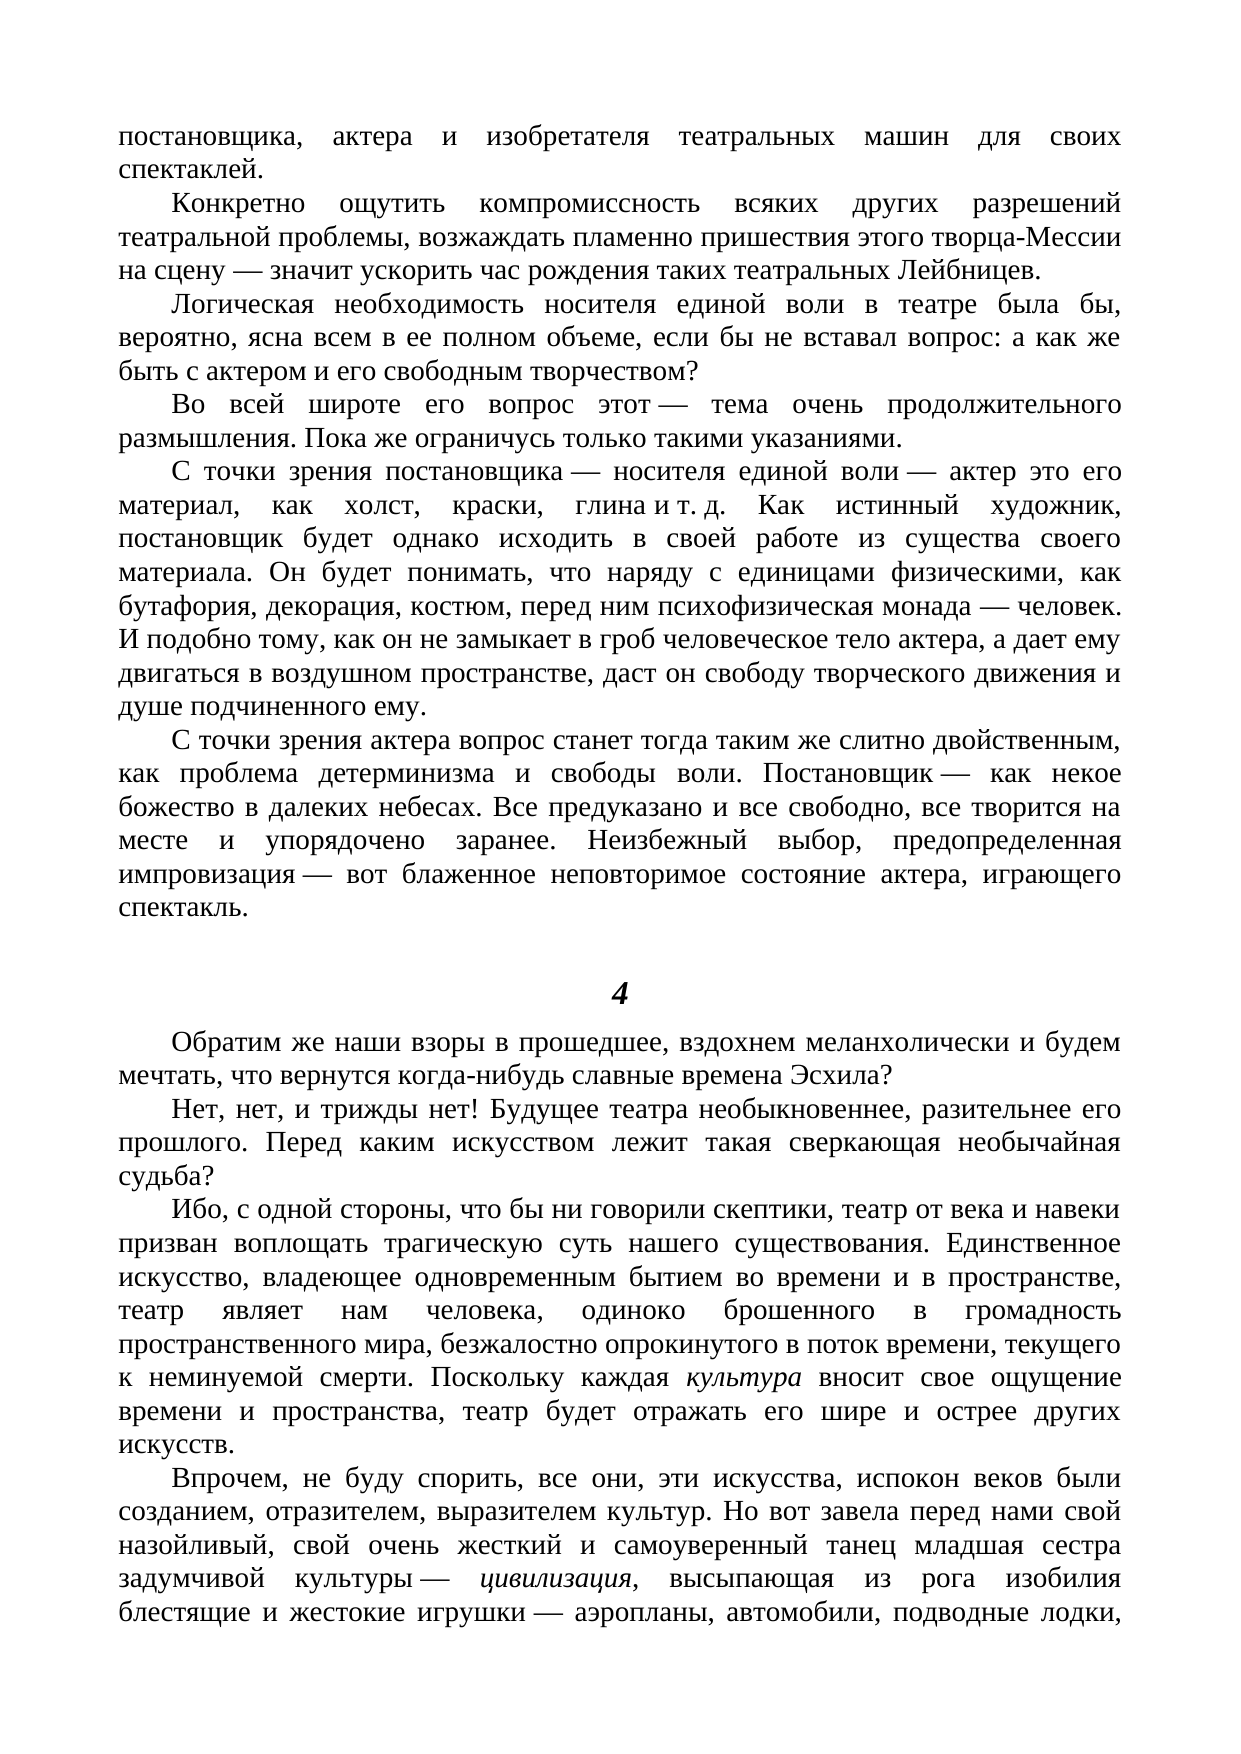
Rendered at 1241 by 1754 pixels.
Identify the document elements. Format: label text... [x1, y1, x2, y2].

text Логическая необходимость носителя единой воли в театре была бы, вероятно, ясна всем в ее полном объеме, если бы не вставал вопрос: а как же быть с актером и его свободным творчеством? [118, 286, 1122, 386]
subtitle 4 [118, 973, 1122, 1011]
text Ибо, с одной стороны, что бы ни говорили скептики, театр от века и навеки призван воплощать трагическую суть нашего существования. Единственное искусство, владеющее одновременным бытием во времени и в пространстве, театр являет нам человека, одиноко брошенного в громадность пространственного мира, безжалостно опрокинутого в поток времени, текущего к неминуемой смерти. Поскольку каждая культура вносит свое ощущение времени и пространства, театр будет отражать его шире и острее других искусств. [118, 1192, 1122, 1460]
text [118, 118, 1122, 185]
text С точки зрения постановщика — носителя единой воли — актер это его материал, как холст, краски, глина и т. д. Как истинный художник, постановщик будет однако исходить в своей работе из существа своего материала. Он будет понимать, что наряду с единицами физическими, как бутафория, декорация, костюм, перед ним психофизическая монада — человек. И подобно тому, как он не замыкает в гроб человеческое тело актера, а дает ему двигаться в воздушном пространстве, даст он свободу творческого движения и душе подчиненного ему. [118, 453, 1122, 722]
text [118, 1460, 1122, 1628]
text Обратим же наши взоры в прошедшее, вздохнем меланхолически и будем мечтать, что вернутся когда-нибудь славные времена Эсхила? [118, 1024, 1122, 1091]
text Нет, нет, и трижды нет! Будущее театра необыкновеннее, разительнее его прошлого. Перед каким искусством лежит такая сверкающая необычайная судьба? [118, 1091, 1122, 1192]
text С точки зрения актера вопрос станет тогда таким же слитно двойственным, как проблема детерминизма и свободы {19} воли. Постановщик — как некое божество в далеких небесах. Все предуказано и все свободно, все творится на месте и упорядочено заранее. Неизбежный выбор, предопределенная импровизация — вот блаженное неповторимое состояние актера, играющего спектакль. [118, 722, 1122, 923]
text Конкретно ощутить компромиссность всяких других разрешений театральной проблемы, возжаждать пламенно пришествия этого творца-Мессии на сцену — значит ускорить час рождения таких театральных Лейбницев. [118, 185, 1122, 286]
text Во всей широте его вопрос этот — тема очень продолжительного размышления. Пока же ограничусь только такими указаниями. [118, 386, 1122, 453]
